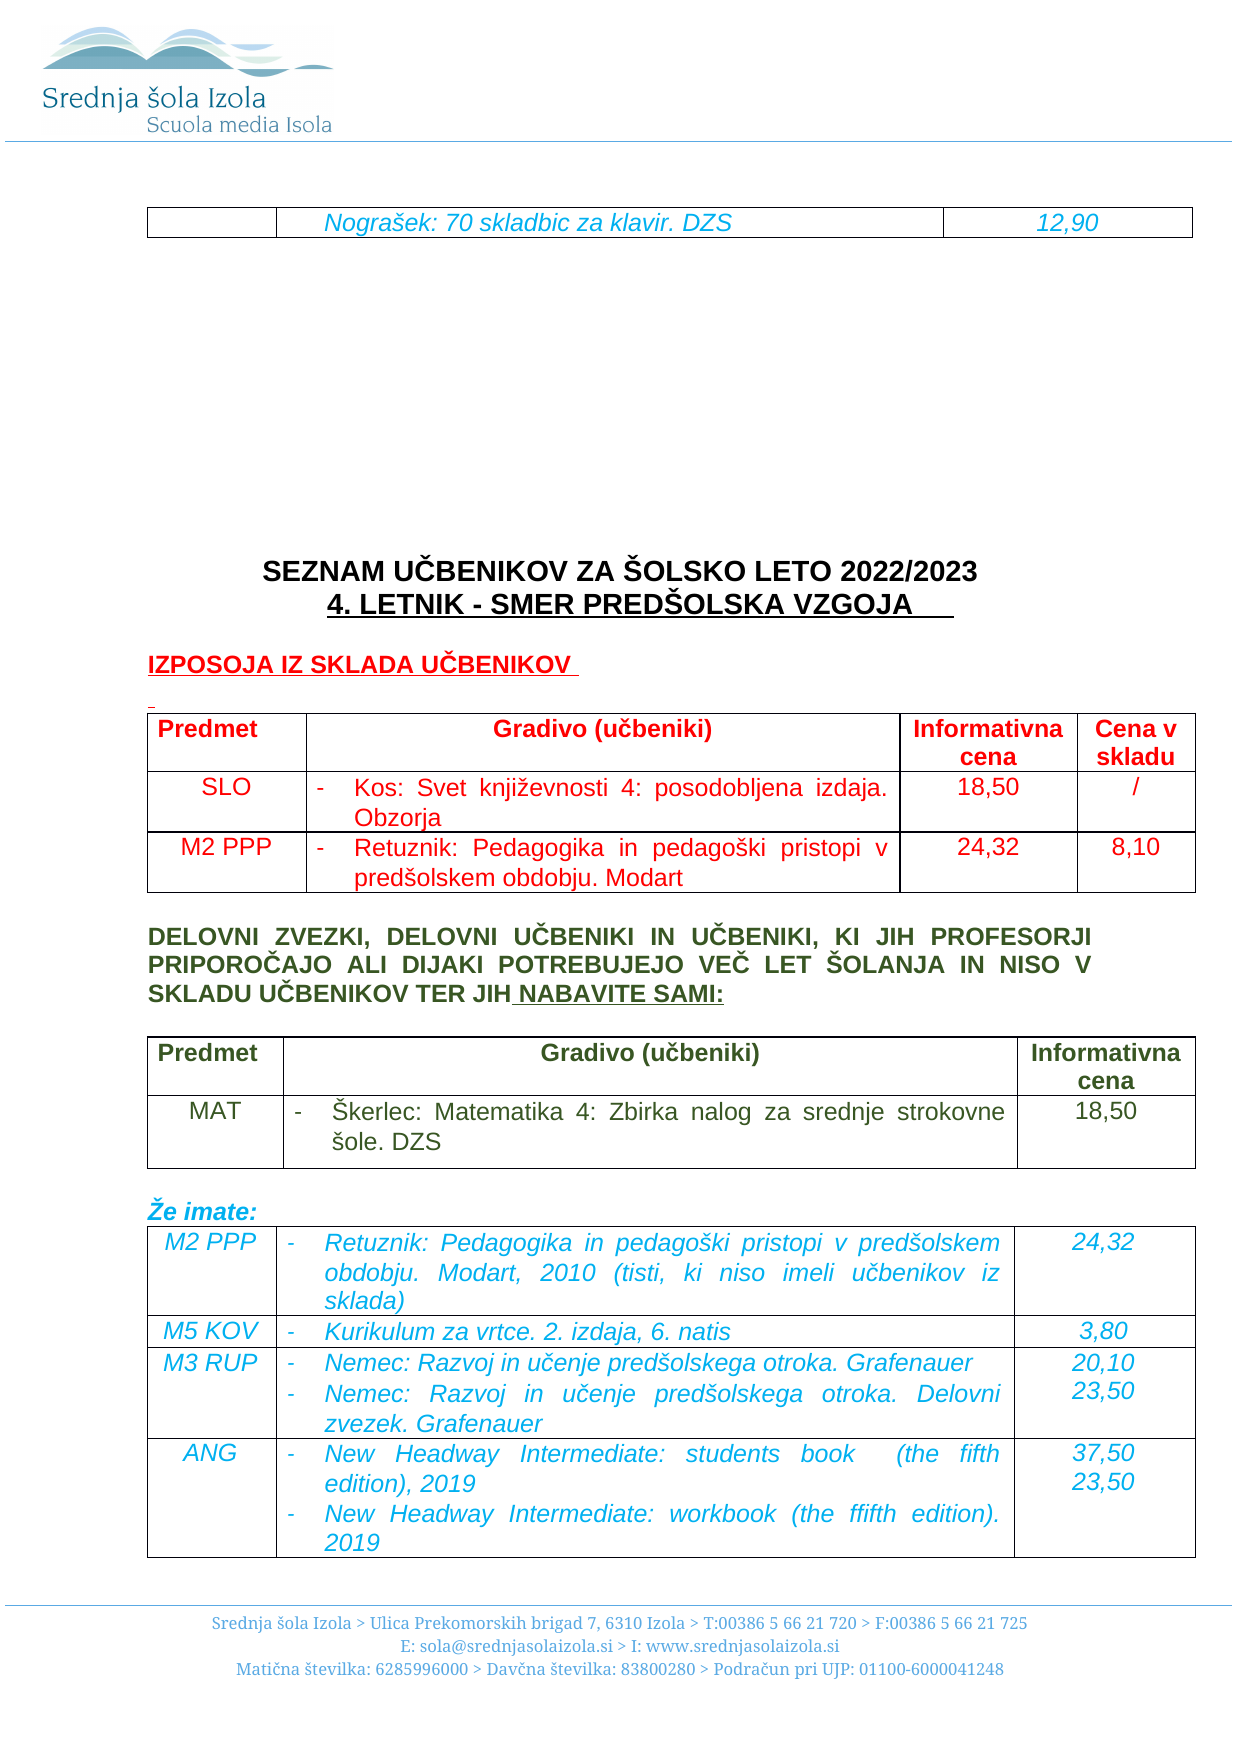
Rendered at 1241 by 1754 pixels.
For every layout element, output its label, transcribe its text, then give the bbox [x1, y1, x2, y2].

table_cell Škerlec: Matematika 4: Zbirka nalog za srednje strokovne šole. DZS [284, 1096, 1017, 1167]
table_cell Kos: Svet književnosti 4: posodobljena izdaja. Obzorja [307, 772, 899, 831]
text IZPOSOJA IZ SKLADA UČBENIKOV [148, 650, 1092, 678]
table_cell M3 RUP [148, 1348, 276, 1437]
table_header Cena v skladu [1078, 714, 1195, 771]
table_cell 37,50 23,50 [1015, 1439, 1195, 1557]
table_cell Nemec: Razvoj in učenje predšolskega otroka. Grafenauer Nemec: Razvoj in učenje predšolskega otroka. Delovni zvezek. Grafenauer [277, 1348, 1014, 1437]
table_cell 18,50 [1018, 1096, 1195, 1167]
table_cell M2 PPP [148, 833, 306, 892]
table_header Gradivo (učbeniki) [284, 1038, 1017, 1095]
table_cell / [1078, 772, 1195, 831]
picture [40, 25, 335, 135]
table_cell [277, 208, 943, 237]
table_cell M5 KOV [148, 1316, 276, 1347]
table_cell 24,32 [901, 833, 1077, 892]
table_cell 3,80 [1015, 1316, 1195, 1347]
table_cell MAT [148, 1096, 283, 1167]
text 4. LETNIK - SMER PREDŠOLSKA VZGOJA [148, 587, 1092, 621]
table_cell Retuznik: Pedagogika in pedagoški pristopi v predšolskem obdobju. Modart [307, 833, 899, 892]
table_header Informativna cena [1018, 1038, 1195, 1095]
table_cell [944, 208, 1192, 237]
table_cell 20,10 23,50 [1015, 1348, 1195, 1437]
table_cell New Headway Intermediate: students book (the fifth edition), 2019 New Headway Intermediate: workbook (the ffifth edition). 2019 [277, 1439, 1014, 1557]
table_cell 18,50 [901, 772, 1077, 831]
table_header 24,32 [1015, 1227, 1195, 1315]
table_header Predmet [148, 1038, 283, 1095]
table_header Informativna cena [901, 714, 1077, 771]
table_header Retuznik: Pedagogika in pedagoški pristopi v predšolskem obdobju. Modart, 2010 (tisti, ki niso imeli učbenikov iz sklada) [277, 1227, 1014, 1315]
table_cell Kurikulum za vrtce. 2. izdaja, 6. natis [277, 1316, 1014, 1347]
text DELOVNI ZVEZKI, DELOVNI UČBENIKI IN UČBENIKI, KI JIH PROFESORJI PRIPOROČAJO ALI DIJAKI POTREBUJEJO VEČ LET ŠOLANJA IN NISO V SKLADU UČBENIKOV TER JIH NABAVITE SAMI: [148, 921, 1092, 1008]
table_header Predmet [148, 714, 306, 771]
text SEZNAM UČBENIKOV ZA ŠOLSKO LETO 2022/2023 [148, 554, 1092, 587]
text Že imate: [148, 1197, 1092, 1226]
table_header M2 PPP [148, 1227, 276, 1315]
table_cell SLO [148, 772, 306, 831]
table_cell ANG [148, 1439, 276, 1557]
table_header Gradivo (učbeniki) [307, 714, 899, 771]
table_cell 8,10 [1078, 833, 1195, 892]
table_cell M7 [148, 208, 276, 237]
